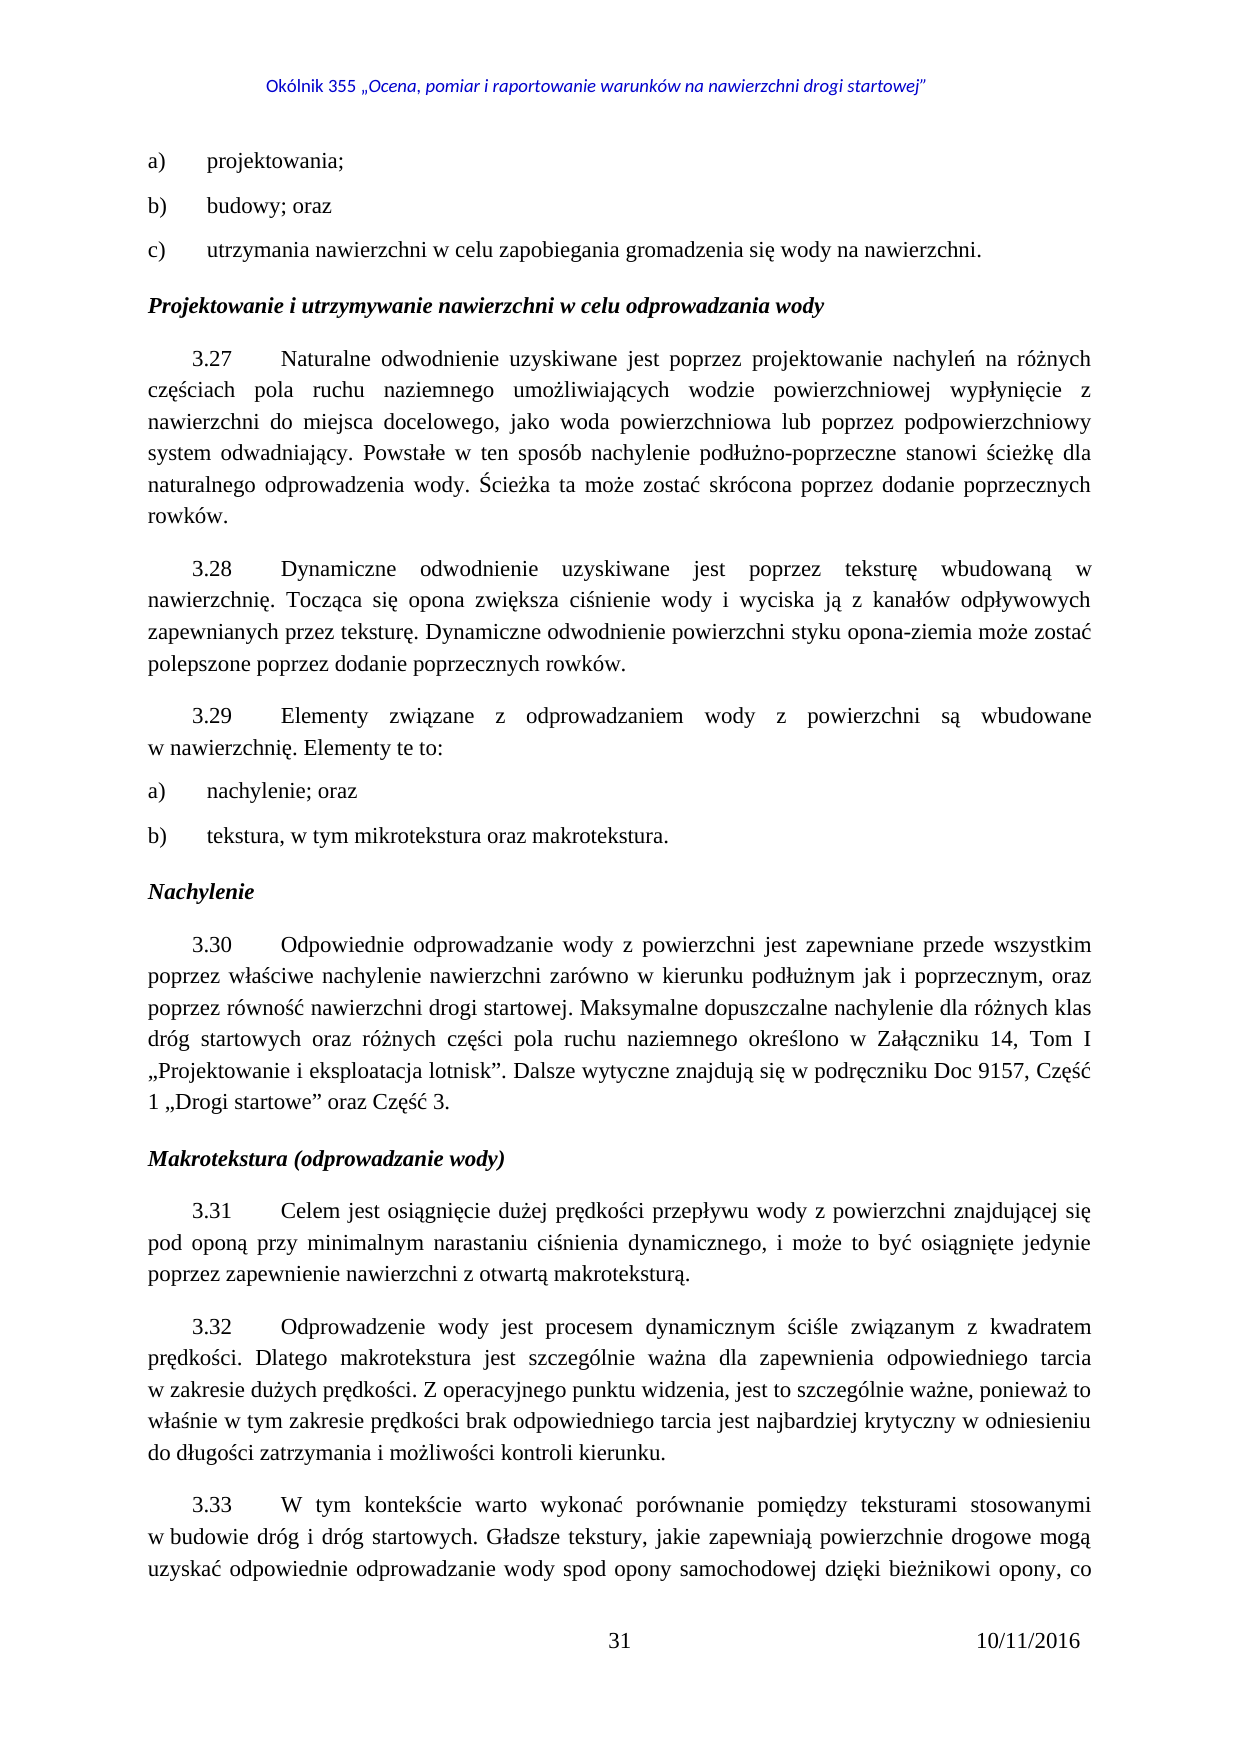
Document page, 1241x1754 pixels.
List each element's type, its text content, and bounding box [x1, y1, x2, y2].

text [148, 1492, 1093, 1581]
text 3.27 Naturalne odwodnienie uzyskiwane jest poprzez projektowanie nachyleń na różnych częściach pola ruchu naziemnego umożliwiających wodzie powierzchniowej wypłynięcie z nawierzchni do miejsca docelowego, jako woda powierzchniowa lub poprzez podpowierzchniowy system odwadniający. Powstałe w ten sposób nachylenie podłużno-poprzeczne stanowi ścieżkę dla naturalnego odprowadzenia wody. Ścieżka ta może zostać skrócona poprzez dodanie poprzecznych rowków. [148, 345, 1093, 529]
text a) nachylenie; oraz [148, 778, 1093, 804]
text 3.28 Dynamiczne odwodnienie uzyskiwane jest poprzez teksturę wbudowaną w nawierzchnię. Tocząca się opona zwiększa ciśnienie wody i wyciska ją z kanałów odpływowych zapewnianych przez teksturę. Dynamiczne odwodnienie powierzchni styku opona-ziemia może zostać polepszone poprzez dodanie poprzecznych rowków. [148, 555, 1093, 676]
text c) utrzymania nawierzchni w celu zapobiegania gromadzenia się wody na nawierzchni. [148, 236, 1093, 262]
text 3.29 Elementy związane z odprowadzaniem wody z powierzchni są wbudowane w nawierzchnię. Elementy te to: [148, 702, 1093, 760]
text Nachylenie [148, 878, 1093, 904]
text Projektowanie i utrzymywanie nawierzchni w celu odprowadzania wody [148, 292, 1093, 319]
text a) projektowania; [148, 148, 1093, 174]
text 3.32 Odprowadzenie wody jest procesem dynamicznym ściśle związanym z kwadratem prędkości. Dlatego makrotekstura jest szczególnie ważna dla zapewnienia odpowiedniego tarcia w zakresie dużych prędkości. Z operacyjnego punktu widzenia, jest to szczególnie ważne, ponieważ to właśnie w tym zakresie prędkości brak odpowiedniego tarcia jest najbardziej krytyczny w odniesieniu do długości zatrzymania i możliwości kontroli kierunku. [148, 1313, 1093, 1466]
text b) tekstura, w tym mikrotekstura oraz makrotekstura. [148, 822, 1093, 848]
text b) budowy; oraz [148, 192, 1093, 218]
text 3.31 Celem jest osiągnięcie dużej prędkości przepływu wody z powierzchni znajdującej się pod oponą przy minimalnym narastaniu ciśnienia dynamicznego, i może to być osiągnięte jedynie poprzez zapewnienie nawierzchni z otwartą makroteksturą. [148, 1197, 1093, 1287]
text Makrotekstura (odprowadzanie wody) [148, 1145, 1093, 1171]
text 3.30 Odpowiednie odprowadzanie wody z powierzchni jest zapewniane przede wszystkim poprzez właściwe nachylenie nawierzchni zarówno w kierunku podłużnym jak i poprzecznym, oraz poprzez równość nawierzchni drogi startowej. Maksymalne dopuszczalne nachylenie dla różnych klas dróg startowych oraz różnych części pola ruchu naziemnego określono w Załączniku 14, Tom I „Projektowanie i eksploatacja lotnisk”. Dalsze wytyczne znajdują się w podręczniku Doc 9157, Część 1 „Drogi startowe” oraz Część 3. [148, 931, 1093, 1115]
